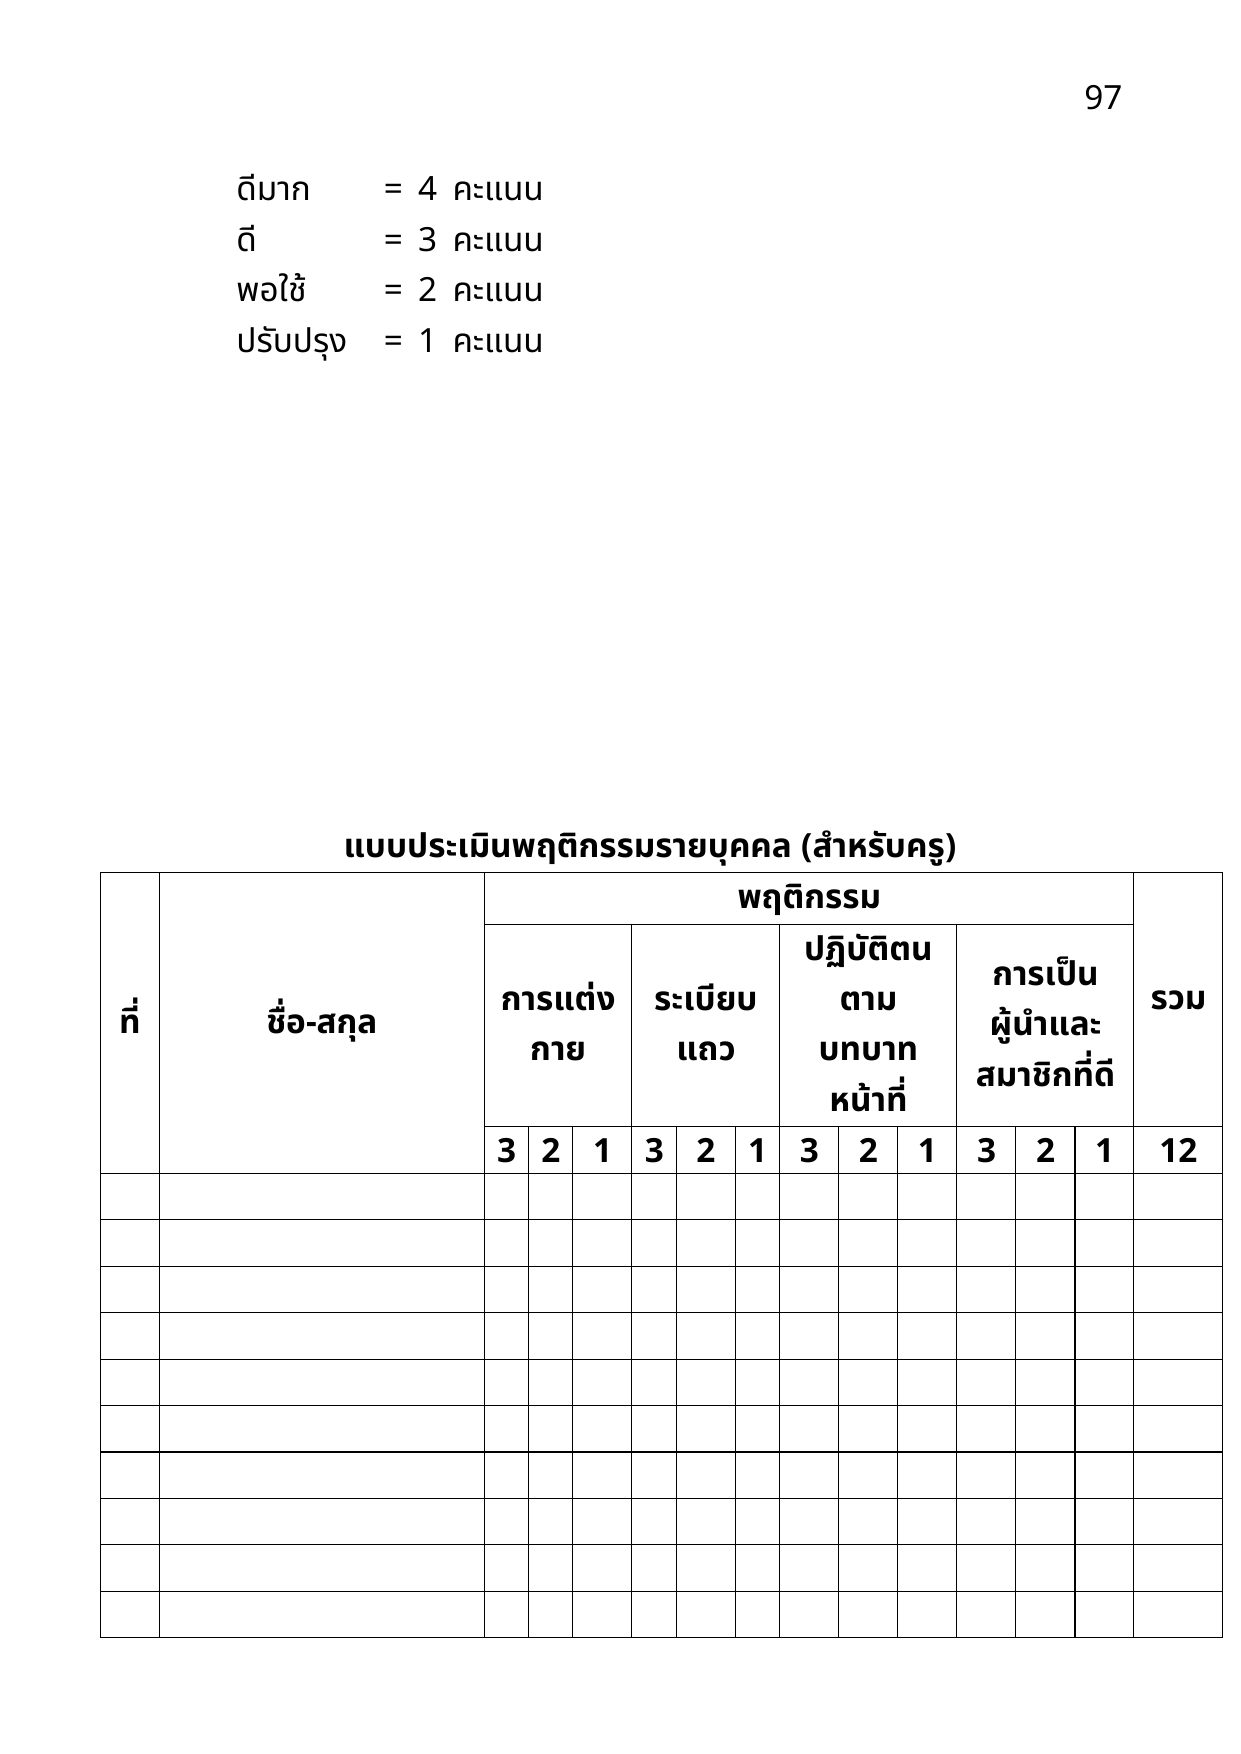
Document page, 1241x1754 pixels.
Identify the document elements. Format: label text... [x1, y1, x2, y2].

table_cell [101, 1313, 159, 1358]
table_cell [1134, 1267, 1222, 1312]
table_header รวม [1134, 873, 1222, 1126]
table_cell [957, 1453, 1015, 1498]
table_cell [160, 1499, 484, 1544]
table_cell [485, 1313, 528, 1358]
table_cell [485, 1267, 528, 1312]
table_cell [101, 1406, 159, 1451]
table_cell [1076, 1267, 1133, 1312]
table_cell [529, 1360, 572, 1405]
table_cell [898, 1313, 956, 1358]
table_cell [485, 1220, 528, 1266]
table_cell [898, 1360, 956, 1405]
table_cell [632, 1453, 676, 1498]
table_cell [780, 1313, 838, 1358]
table_cell [573, 1453, 631, 1498]
table_cell [573, 1499, 631, 1544]
table_cell การแต่งกาย [485, 925, 631, 1126]
table_cell [839, 1453, 897, 1498]
table_cell [573, 1592, 631, 1637]
text แบบประเมินพฤติกรรมรายบุคคล (สำหรับครู) [177, 821, 1122, 872]
table_cell [1016, 1174, 1074, 1219]
table_cell ปฏิบัติตนตามบทบาทหน้าที่ [780, 925, 956, 1126]
table_cell [780, 1545, 838, 1591]
table_cell [1076, 1592, 1133, 1637]
table_cell ระเบียบแถว [632, 925, 779, 1126]
table_cell [573, 1406, 631, 1451]
table_cell [160, 1313, 484, 1358]
text พอใช้ = 2 คะแนน [177, 266, 1122, 317]
table_cell [677, 1592, 735, 1637]
table_cell [677, 1545, 735, 1591]
table_cell [160, 1592, 484, 1637]
table_cell 2 [529, 1127, 572, 1173]
table_cell [101, 1174, 159, 1219]
table_header ที่ [101, 873, 159, 1173]
table_cell [485, 1360, 528, 1405]
table_cell [839, 1545, 897, 1591]
table_cell [1134, 1499, 1222, 1544]
table_cell [957, 1267, 1015, 1312]
table_cell [957, 1406, 1015, 1451]
table_cell [736, 1453, 779, 1498]
table_cell [780, 1406, 838, 1451]
table_cell [898, 1592, 956, 1637]
table_cell [736, 1592, 779, 1637]
table_cell [957, 1313, 1015, 1358]
table_cell [101, 1267, 159, 1312]
table_cell 2 [839, 1127, 897, 1173]
table_cell [839, 1267, 897, 1312]
table_cell [1134, 1174, 1222, 1219]
table_cell [780, 1360, 838, 1405]
table_cell [898, 1174, 956, 1219]
table_cell [101, 1220, 159, 1266]
table_cell [839, 1360, 897, 1405]
table_cell [1016, 1406, 1074, 1451]
table_cell [632, 1313, 676, 1358]
table_cell [160, 1453, 484, 1498]
table_cell [736, 1499, 779, 1544]
table_cell [573, 1313, 631, 1358]
table_header ชื่อ-สกุล [160, 873, 484, 1173]
table_cell [573, 1174, 631, 1219]
table_cell [677, 1267, 735, 1312]
table_cell [1134, 1545, 1222, 1591]
table_cell [101, 1360, 159, 1405]
table_cell [1016, 1360, 1074, 1405]
table_cell [529, 1592, 572, 1637]
table_cell [677, 1499, 735, 1544]
table_cell [839, 1499, 897, 1544]
table_cell [898, 1406, 956, 1451]
table_cell [485, 1406, 528, 1451]
table_cell [1016, 1453, 1074, 1498]
table_cell [485, 1545, 528, 1591]
table_cell [1076, 1313, 1133, 1358]
table_cell [1134, 1592, 1222, 1637]
table_cell [101, 1545, 159, 1591]
table_cell [529, 1220, 572, 1266]
table_header พฤติกรรม [485, 873, 1133, 923]
table_cell [1016, 1267, 1074, 1312]
table_cell [736, 1545, 779, 1591]
table_cell 1 [898, 1127, 956, 1173]
table_cell [780, 1592, 838, 1637]
table_cell 12 [1134, 1127, 1222, 1173]
table_cell [736, 1406, 779, 1451]
table_cell 3 [632, 1127, 676, 1173]
table_cell 3 [957, 1127, 1015, 1173]
table_cell [1016, 1220, 1074, 1266]
table_cell [736, 1174, 779, 1219]
table_cell [736, 1220, 779, 1266]
table_cell [780, 1267, 838, 1312]
table_cell [485, 1174, 528, 1219]
table_cell [1016, 1545, 1074, 1591]
table_cell [839, 1220, 897, 1266]
table_cell [632, 1360, 676, 1405]
table_cell [677, 1453, 735, 1498]
table_cell การเป็นผู้นำและสมาชิกที่ดี [957, 925, 1133, 1126]
table_cell [632, 1174, 676, 1219]
table_cell 1 [736, 1127, 779, 1173]
table_cell [677, 1220, 735, 1266]
table_cell [1134, 1313, 1222, 1358]
table_cell [898, 1267, 956, 1312]
table_cell [1016, 1499, 1074, 1544]
table_cell [1076, 1360, 1133, 1405]
table_cell [101, 1499, 159, 1544]
table_cell 2 [677, 1127, 735, 1173]
table_cell [160, 1174, 484, 1219]
table_cell [529, 1174, 572, 1219]
table_cell [898, 1453, 956, 1498]
table_cell [736, 1360, 779, 1405]
table_cell [529, 1313, 572, 1358]
table_cell [677, 1313, 735, 1358]
table_cell [1134, 1220, 1222, 1266]
table_cell [573, 1267, 631, 1312]
table_cell [529, 1545, 572, 1591]
table_cell [1134, 1453, 1222, 1498]
text ดีมาก = 4 คะแนน [177, 165, 1122, 215]
table_cell [780, 1499, 838, 1544]
table_cell [1076, 1406, 1133, 1451]
table_cell [957, 1592, 1015, 1637]
table_cell [677, 1406, 735, 1451]
table_cell [839, 1592, 897, 1637]
table_cell [677, 1174, 735, 1219]
table_cell [780, 1220, 838, 1266]
table_cell [101, 1592, 159, 1637]
table_cell 3 [485, 1127, 528, 1173]
table_cell [898, 1499, 956, 1544]
table_cell [1076, 1499, 1133, 1544]
table_cell [573, 1545, 631, 1591]
table_cell [529, 1499, 572, 1544]
table_cell 1 [573, 1127, 631, 1173]
table_cell [632, 1267, 676, 1312]
table_cell [632, 1220, 676, 1266]
table_cell [573, 1360, 631, 1405]
table_cell [1076, 1453, 1133, 1498]
table_cell [529, 1453, 572, 1498]
table_cell [573, 1220, 631, 1266]
table_cell [957, 1499, 1015, 1544]
table_cell [160, 1360, 484, 1405]
table_cell [529, 1406, 572, 1451]
table_cell [160, 1406, 484, 1451]
table_cell [780, 1453, 838, 1498]
table_cell [957, 1220, 1015, 1266]
table_cell 1 [1076, 1127, 1133, 1173]
table_cell [839, 1406, 897, 1451]
text ปรับปรุง = 1 คะแนน [177, 317, 1122, 367]
table_cell [839, 1313, 897, 1358]
table_cell 3 [780, 1127, 838, 1173]
table_cell [160, 1267, 484, 1312]
table_cell [898, 1220, 956, 1266]
table_cell [485, 1592, 528, 1637]
table_cell [160, 1220, 484, 1266]
table_cell [957, 1360, 1015, 1405]
table_cell [898, 1545, 956, 1591]
table_cell [736, 1267, 779, 1312]
table_cell [1076, 1545, 1133, 1591]
table_cell [529, 1267, 572, 1312]
table_cell [485, 1499, 528, 1544]
table_cell [780, 1174, 838, 1219]
table_cell [1016, 1313, 1074, 1358]
table_cell [632, 1406, 676, 1451]
table_cell [1076, 1220, 1133, 1266]
table_cell [485, 1453, 528, 1498]
table_cell [1016, 1592, 1074, 1637]
table_cell [632, 1499, 676, 1544]
table_cell [677, 1360, 735, 1405]
table_cell [736, 1313, 779, 1358]
table_cell [632, 1592, 676, 1637]
text ดี = 3 คะแนน [177, 215, 1122, 266]
table_cell [957, 1174, 1015, 1219]
table_cell [1134, 1360, 1222, 1405]
table_cell [1134, 1406, 1222, 1451]
table_cell 2 [1016, 1127, 1074, 1173]
table_cell [101, 1453, 159, 1498]
table_cell [160, 1545, 484, 1591]
table_cell [1076, 1174, 1133, 1219]
table_cell [839, 1174, 897, 1219]
table_cell [957, 1545, 1015, 1591]
table_cell [632, 1545, 676, 1591]
